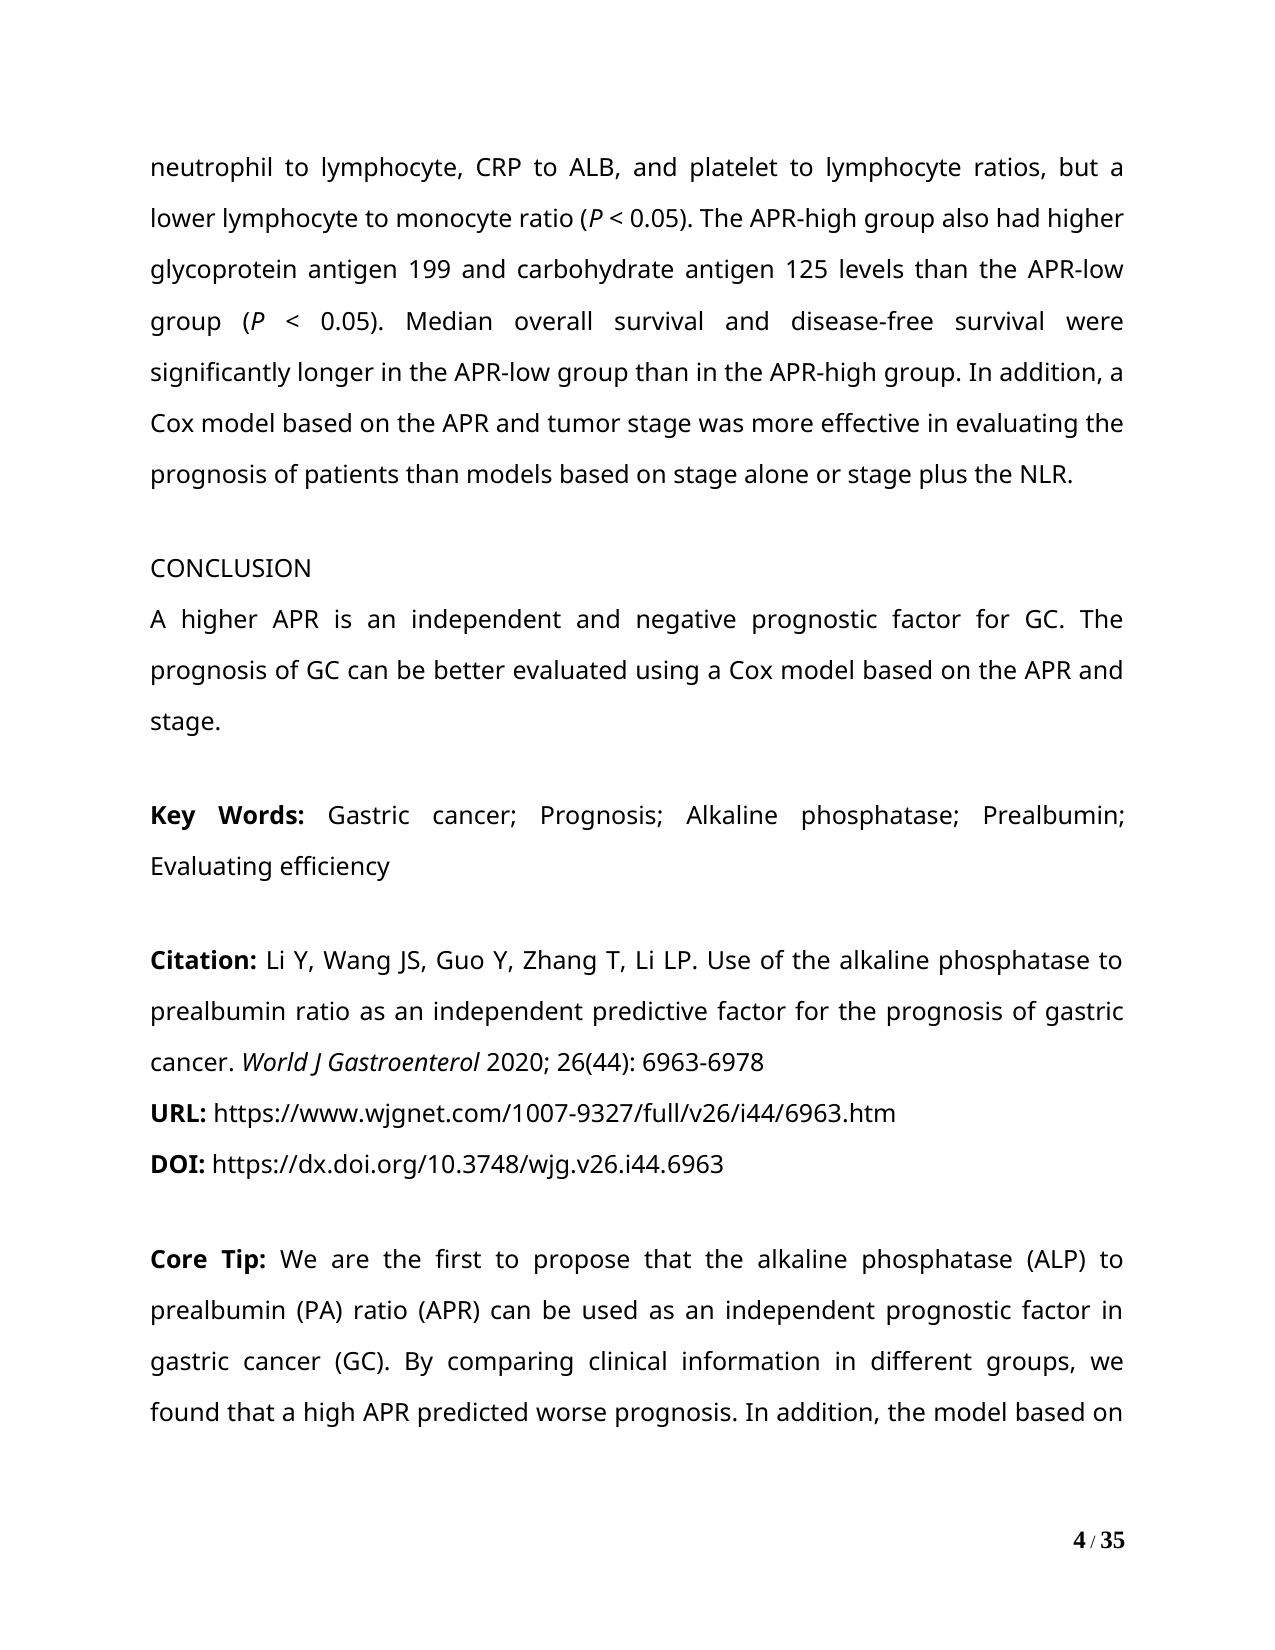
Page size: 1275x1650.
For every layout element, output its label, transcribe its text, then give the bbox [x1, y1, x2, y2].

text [150, 150, 1125, 490]
text URL: https://www.wjgnet.com/1007-9327/full/v26/i44/6963.htm [150, 1096, 1125, 1130]
text A higher APR is an independent and negative prognostic factor for GC. The prognosis of GC can be better evaluated using a Cox model based on the APR and stage. [150, 601, 1125, 738]
text Citation: Li Y, Wang JS, Guo Y, Zhang T, Li LP. Use of the alkaline phosphatase to prealbumin ratio as an independent predictive factor for the prognosis of gastric cancer. World J Gastroenterol 2020; 26(44): 6963-6978 [150, 943, 1125, 1079]
text CONCLUSION [150, 550, 1125, 584]
text Key Words: Gastric cancer; Prognosis; Alkaline phosphatase; Prealbumin; Evaluating efficiency [150, 798, 1125, 883]
text DOI: https://dx.doi.org/10.3748/wjg.v26.i44.6963 [150, 1147, 1125, 1181]
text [150, 1241, 1125, 1428]
